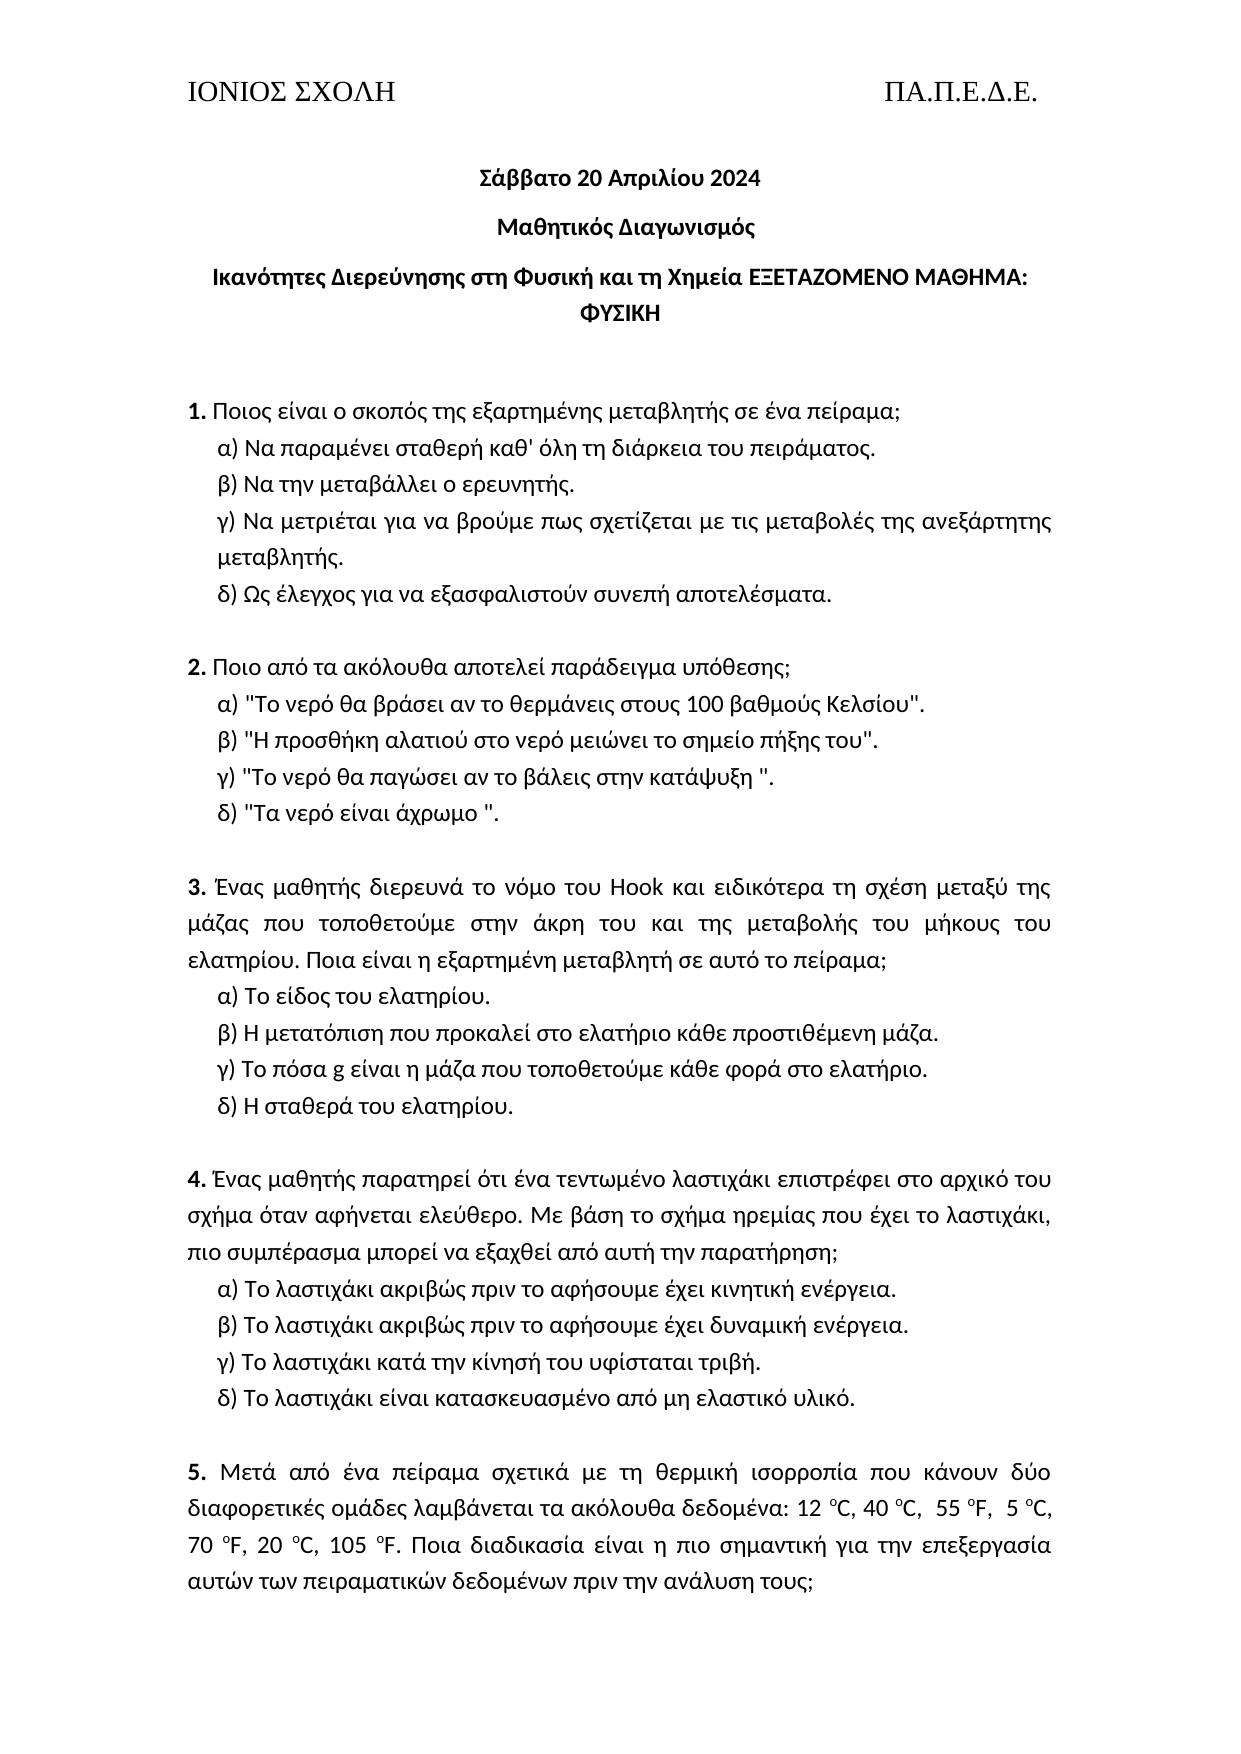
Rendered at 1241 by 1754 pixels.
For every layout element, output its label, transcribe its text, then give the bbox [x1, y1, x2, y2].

text γ) "Το νερό θα παγώσει αν το βάλεις στην κατάψυξη ". [217, 761, 1053, 791]
text β) Το λαστιχάκι ακριβώς πριν το αφήσουμε έχει δυναμική ενέργεια. [217, 1309, 1053, 1340]
text γ) Το λαστιχάκι κατά την κίνησή του υφίσταται τριβή. [217, 1346, 1053, 1376]
text δ) Η σταθερά του ελατηρίου. [217, 1090, 1053, 1121]
text β) "Η προσθήκη αλατιού στο νερό μειώνει το σημείο πήξης του". [217, 724, 1053, 755]
text 4. Ένας μαθητής παρατηρεί ότι ένα τεντωμένο λαστιχάκι επιστρέφει στο αρχικό του σχήμα όταν αφήνεται ελεύθερο. Με βάση το σχήμα ηρεμίας που έχει το λαστιχάκι, πιο συμπέρασμα μπορεί να εξαχθεί από αυτή την παρατήρηση; [187, 1163, 1053, 1267]
text α) "Το νερό θα βράσει αν το θερμάνεις στους 100 βαθμούς Κελσίου". [217, 688, 1053, 718]
text δ) Το λαστιχάκι είναι κατασκευασμένο από μη ελαστικό υλικό. [217, 1382, 1053, 1413]
text γ) Να μετριέται για να βρούμε πως σχετίζεται με τις μεταβολές της ανεξάρτητης μεταβλητής. [217, 505, 1053, 572]
text Σάββατο 20 Απριλίου 2024 [187, 162, 1053, 193]
text α) Να παραμένει σταθερή καθ' όλη τη διάρκεια του πειράματος. [217, 432, 1053, 462]
text δ) Ως έλεγχος για να εξασφαλιστούν συνεπή αποτελέσματα. [217, 578, 1053, 609]
text γ) Το πόσα g είναι η μάζα που τοποθετούμε κάθε φορά στο ελατήριο. [217, 1053, 1053, 1084]
text α) Το είδος του ελατηρίου. [217, 980, 1053, 1011]
text Μαθητικός Διαγωνισμός [187, 212, 1053, 242]
text Ικανότητες Διερεύνησης στη Φυσική και τη Χημεία ΕΞΕΤΑΖΟΜΕΝΟ ΜΑΘΗΜΑ: ΦΥΣΙΚΗ [187, 261, 1053, 328]
text 2. Ποιο από τα ακόλουθα αποτελεί παράδειγμα υπόθεσης; [187, 651, 1053, 682]
text 5. Μετά από ένα πείραμα σχετικά με τη θερμική ισορροπία που κάνουν δύο διαφορετικές ομάδες λαμβάνεται τα ακόλουθα δεδομένα: 12 οC, 40 oC, 55 οF, 5 οC, 70 οF, 20 oC, 105 οF. Ποια διαδικασία είναι η πιο σημαντική για την επεξεργασία αυτών των πειραματικών δεδομένων πριν την ανάλυση τους; [187, 1456, 1053, 1596]
text α) Το λαστιχάκι ακριβώς πριν το αφήσουμε έχει κινητική ενέργεια. [217, 1273, 1053, 1303]
text δ) "Τα νερό είναι άχρωμο ". [217, 797, 1053, 828]
text β) Η μετατόπιση που προκαλεί στο ελατήριο κάθε προστιθέμενη μάζα. [217, 1017, 1053, 1047]
text β) Να την μεταβάλλει ο ερευνητής. [217, 468, 1053, 499]
text 3. Ένας μαθητής διερευνά το νόμο του Hook και ειδικότερα τη σχέση μεταξύ της μάζας που τοποθετούμε στην άκρη του και της μεταβολής του μήκους του ελατηρίου. Ποια είναι η εξαρτημένη μεταβλητή σε αυτό το πείραμα; [187, 871, 1053, 974]
text 1. Ποιος είναι ο σκοπός της εξαρτημένης μεταβλητής σε ένα πείραμα; [187, 395, 1053, 426]
